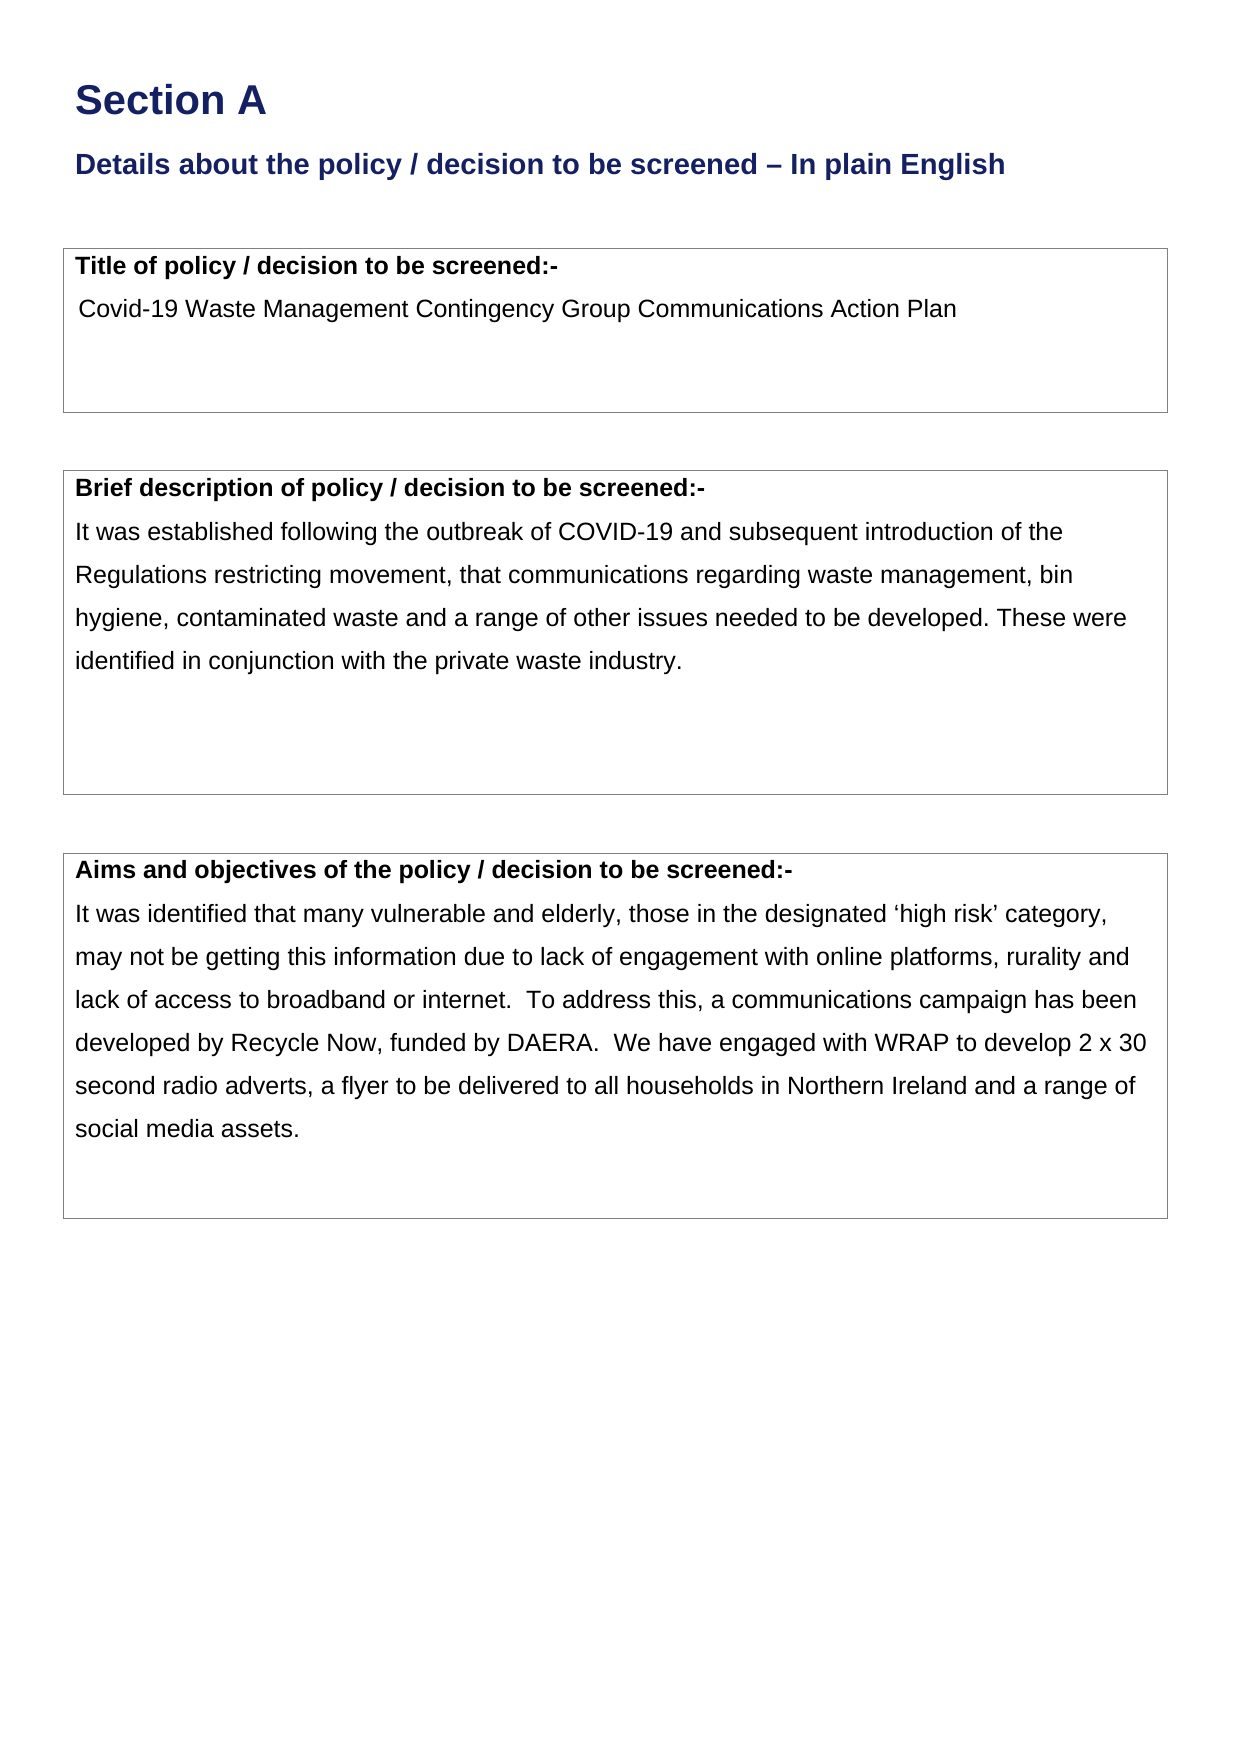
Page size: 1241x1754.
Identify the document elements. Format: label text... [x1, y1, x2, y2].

table_header Title of policy / decision to be screened:- Covid-19 Waste Management Contingency Group Communications Action Plan [64, 249, 1167, 412]
table_header Brief description of policy / decision to be screened:- It was established following the outbreak of COVID-19 and subsequent introduction of the Regulations restricting movement, that communications regarding waste management, bin hygiene, contaminated waste and a range of other issues needed to be developed. These were identified in conjunction with the private waste industry. [64, 471, 1167, 794]
text Details about the policy / decision to be screened – In plain English [75, 147, 1165, 180]
table_header Aims and objectives of the policy / decision to be screened:- It was identified that many vulnerable and elderly, those in the designated ‘high risk’ category, may not be getting this information due to lack of engagement with online platforms, rurality and lack of access to broadband or internet. To address this, a communications campaign has been developed by Recycle Now, funded by DAERA. We have engaged with WRAP to develop 2 x 30 second radio adverts, a flyer to be delivered to all households in Northern Ireland and a range of social media assets. [64, 854, 1167, 1218]
text Section A [75, 75, 1165, 123]
